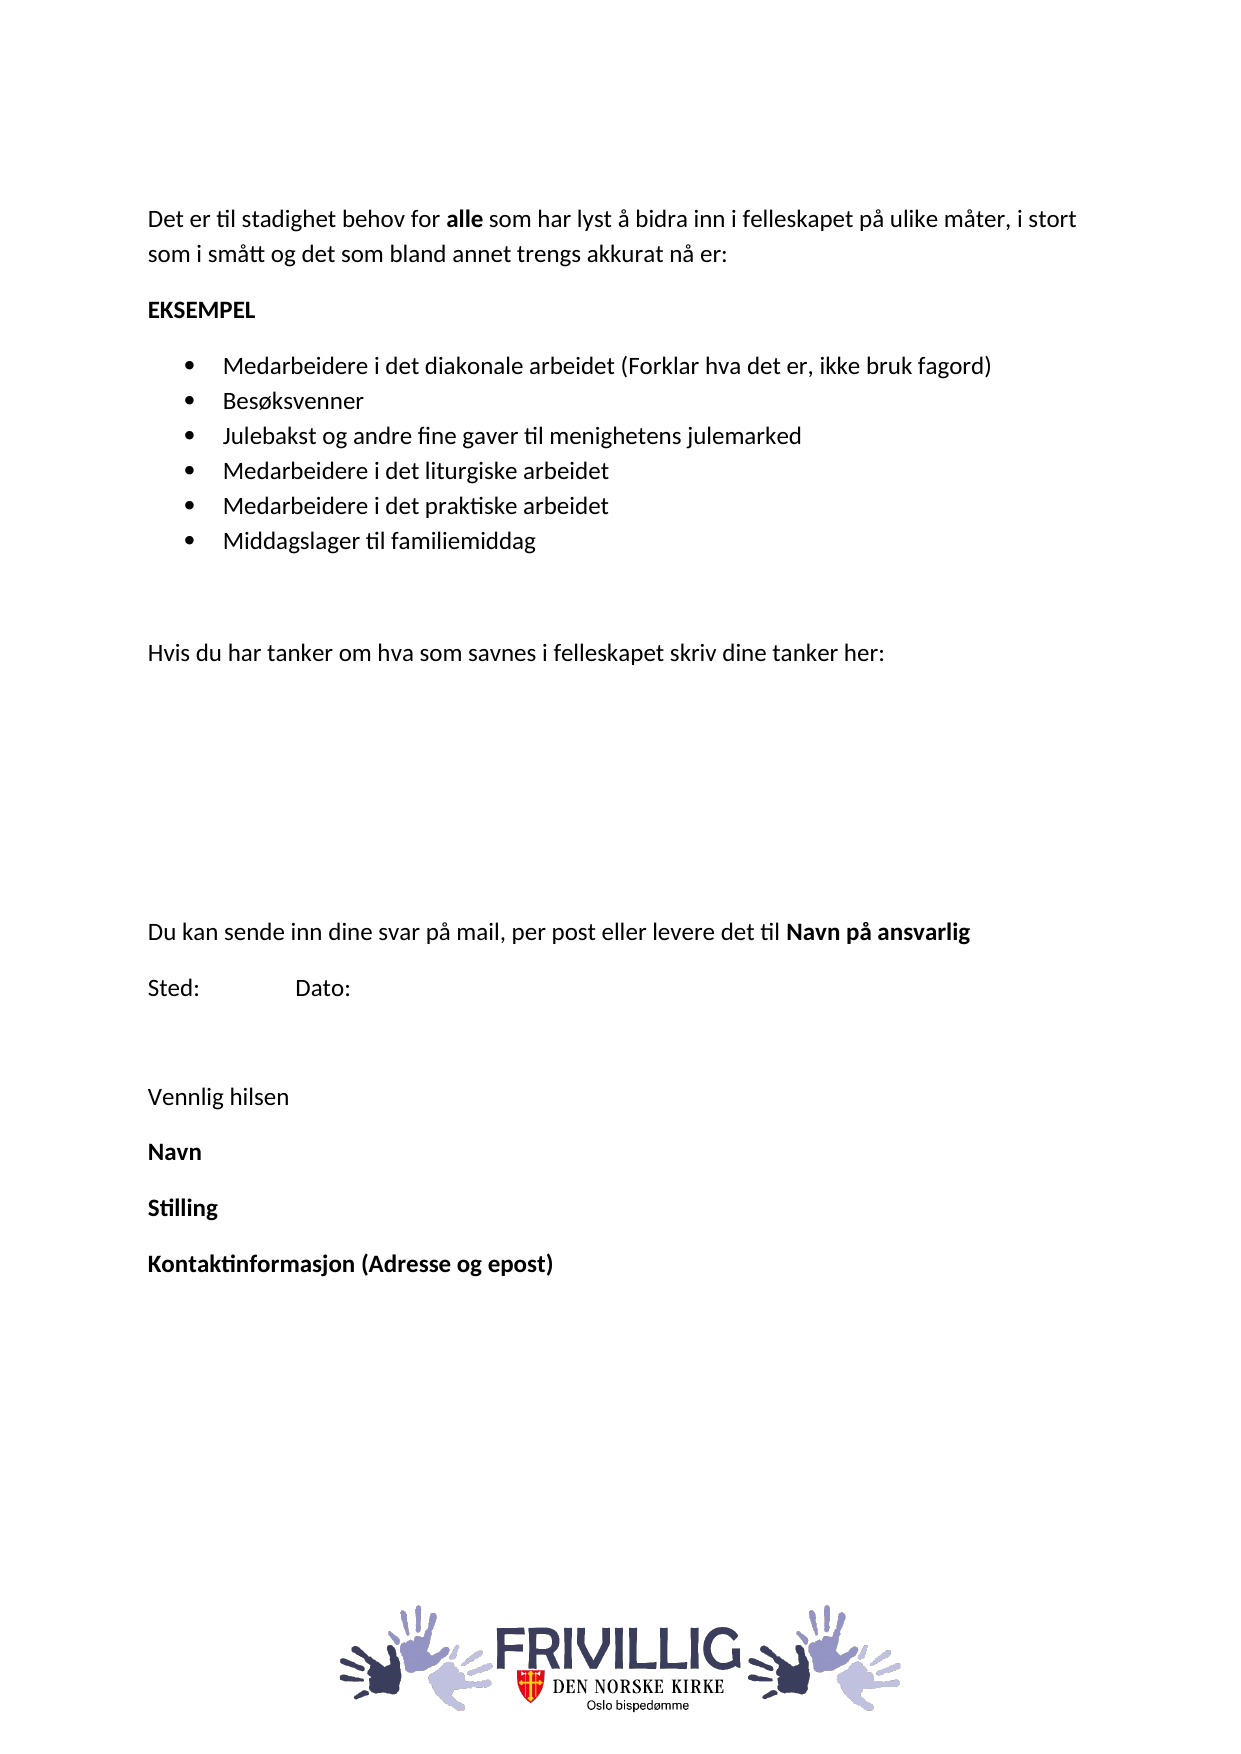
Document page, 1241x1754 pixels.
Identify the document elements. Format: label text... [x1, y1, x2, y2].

text Navn [148, 1136, 1093, 1167]
text Vennlig hilsen [148, 1081, 1093, 1111]
text Hvis du har tanker om hva som savnes i felleskapet skriv dine tanker her: [148, 637, 1093, 667]
text EKSEMPEL [148, 294, 1093, 325]
list Middagslager til familiemiddag [185, 525, 1093, 556]
list Julebakst og andre fine gaver til menighetens julemarked [185, 420, 1093, 451]
text Du kan sende inn dine svar på mail, per post eller levere det til Navn på ansvarlig [148, 916, 1093, 946]
list Medarbeidere i det diakonale arbeidet (Forklar hva det er, ikke bruk fagord) [185, 350, 1093, 381]
picture [339, 1605, 901, 1715]
text Stilling [148, 1192, 1093, 1223]
text Sted: Dato: [148, 972, 1093, 1002]
list Medarbeidere i det praktiske arbeidet [185, 490, 1093, 521]
list Medarbeidere i det liturgiske arbeidet [185, 455, 1093, 486]
text Det er til stadighet behov for alle som har lyst å bidra inn i felleskapet på ulike måter, i stort som i smått og det som bland annet trengs akkurat nå er: [148, 203, 1093, 269]
text Kontaktinformasjon (Adresse og epost) [148, 1248, 1093, 1279]
list Besøksvenner [185, 385, 1093, 416]
